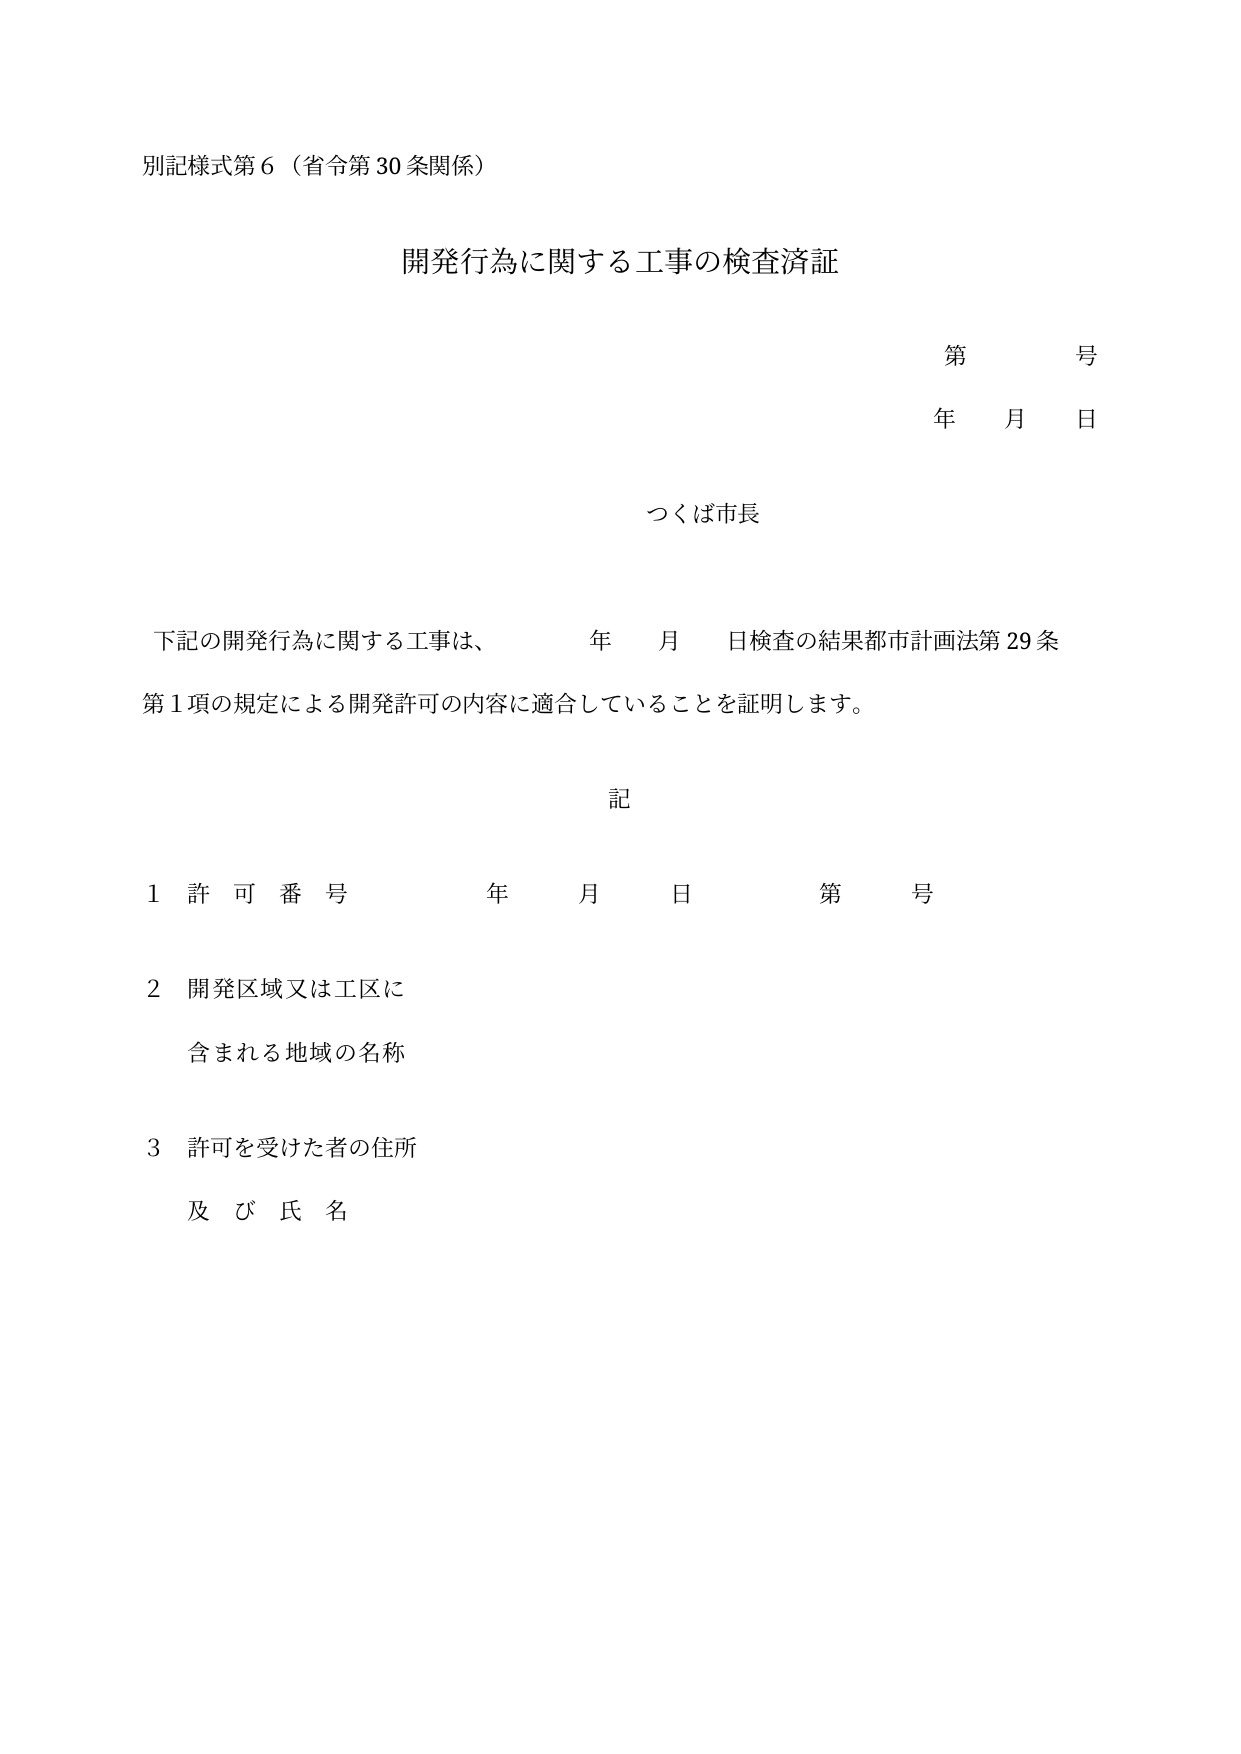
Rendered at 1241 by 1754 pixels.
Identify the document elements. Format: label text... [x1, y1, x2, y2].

text つくば市長 [142, 481, 1098, 544]
text ２ 開発区域又は工区に [142, 956, 1098, 1019]
text １ 許可番号 年 月 日 第 号 [142, 861, 1098, 924]
text 下記の開発行為に関する工事は、 年 月 日検査の結果都市計画法第29条 [142, 608, 1098, 671]
text 第１項の規定による開発許可の内容に適合していることを証明します。 [142, 671, 1098, 734]
text ３ 許可を受けた者の住所 [142, 1114, 1098, 1178]
text 及び氏名 [142, 1178, 1098, 1241]
text 年 月 日 [142, 386, 1098, 449]
text 含まれる地域の名称 [142, 1019, 1098, 1083]
text 別記様式第６（省令第30条関係） [142, 133, 1098, 196]
text 開発行為に関する工事の検査済証 [142, 228, 1098, 291]
text 第 号 [142, 323, 1098, 386]
text 記 [142, 766, 1098, 829]
